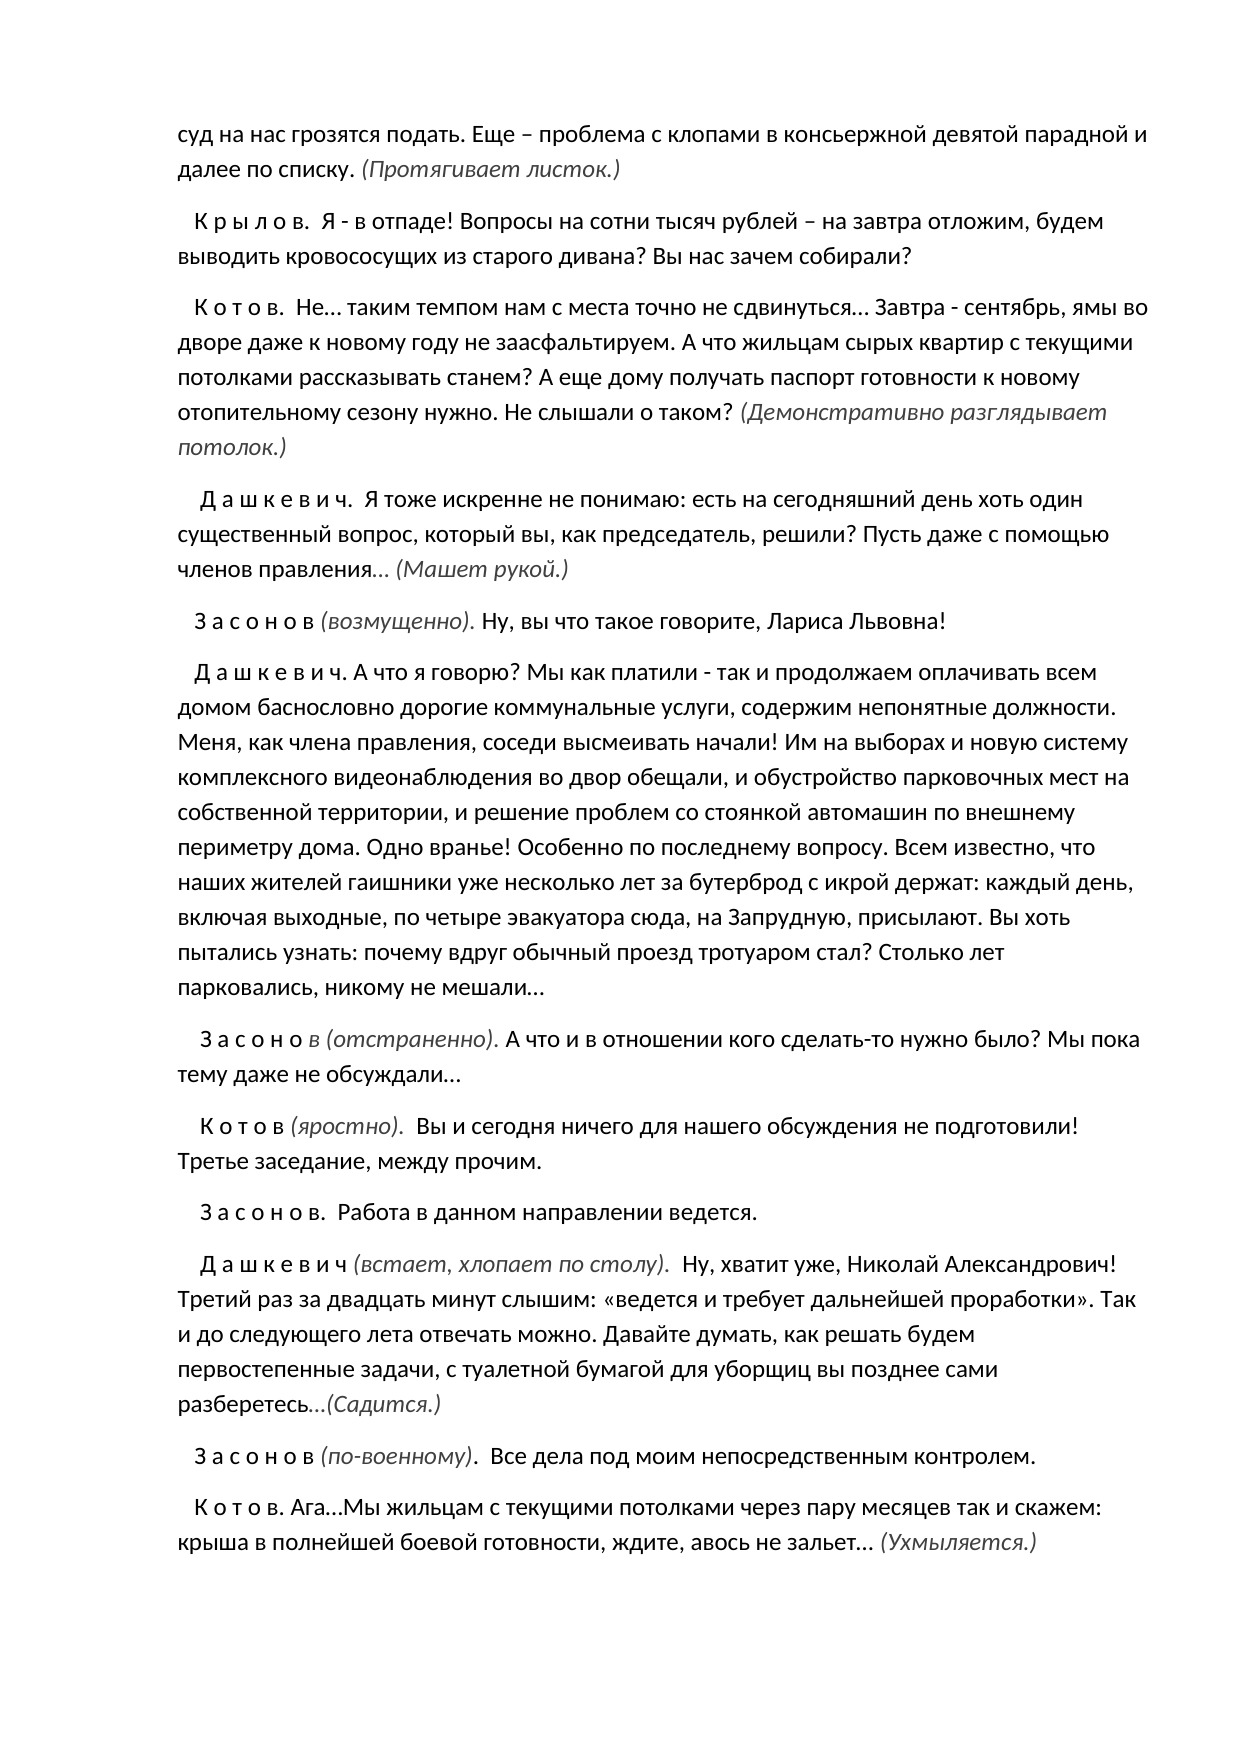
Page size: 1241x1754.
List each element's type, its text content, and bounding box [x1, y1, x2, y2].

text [177, 118, 1152, 184]
text Д а ш к е в и ч. А что я говорю? Мы как платили - так и продолжаем оплачивать всем домом баснословно дорогие коммунальные услуги, содержим непонятные должности. Меня, как члена правления, соседи высмеивать начали! Им на выборах и новую систему комплексного видеонаблюдения во двор обещали, и обустройство парковочных мест на собственной территории, и решение проблем со стоянкой автомашин по внешнему периметру дома. Одно вранье! Особенно по последнему вопросу. Всем известно, что наших жителей гаишники уже несколько лет за бутерброд с икрой держат: каждый день, включая выходные, по четыре эвакуатора сюда, на Запрудную, присылают. Вы хоть пытались узнать: почему вдруг обычный проезд тротуаром стал? Столько лет парковались, никому не мешали… [177, 656, 1152, 1002]
text З а с о н о в (возмущенно). Ну, вы что такое говорите, Лариса Львовна! [177, 605, 1152, 635]
text К о т о в. Ага…Мы жильцам с текущими потолками через пару месяцев так и скажем: крыша в полнейшей боевой готовности, ждите, авось не зальет… (Ухмыляется.) [177, 1491, 1152, 1557]
text Д а ш к е в и ч. Я тоже искренне не понимаю: есть на сегодняшний день хоть один существенный вопрос, который вы, как председатель, решили? Пусть даже с помощью членов правления… (Машет рукой.) [177, 483, 1152, 584]
text З а с о н о в (отстраненно). А что и в отношении кого сделать-то нужно было? Мы пока тему даже не обсуждали… [177, 1023, 1152, 1089]
text Д а ш к е в и ч (встает, хлопает по столу). Ну, хватит уже, Николай Александрович! Третий раз за двадцать минут слышим: «ведется и требует дальнейшей проработки». Так и до следующего лета отвечать можно. Давайте думать, как решать будем первостепенные задачи, с туалетной бумагой для уборщиц вы позднее сами разберетесь…(Садится.) [177, 1248, 1152, 1419]
text З а с о н о в (по-военному). Все дела под моим непосредственным контролем. [177, 1440, 1152, 1470]
text К о т о в. Не… таким темпом нам с места точно не сдвинуться… Завтра - сентябрь, ямы во дворе даже к новому году не заасфальтируем. А что жильцам сырых квартир с текущими потолками рассказывать станем? А еще дому получать паспорт готовности к новому отопительному сезону нужно. Не слышали о таком? (Демонстративно разглядывает потолок.) [177, 291, 1152, 462]
text К о т о в (яростно). Вы и сегодня ничего для нашего обсуждения не подготовили! Третье заседание, между прочим. [177, 1110, 1152, 1175]
text К р ы л о в. Я - в отпаде! Вопросы на сотни тысяч рублей – на завтра отложим, будем выводить кровососущих из старого дивана? Вы нас зачем собирали? [177, 205, 1152, 270]
text З а с о н о в. Работа в данном направлении ведется. [177, 1196, 1152, 1227]
